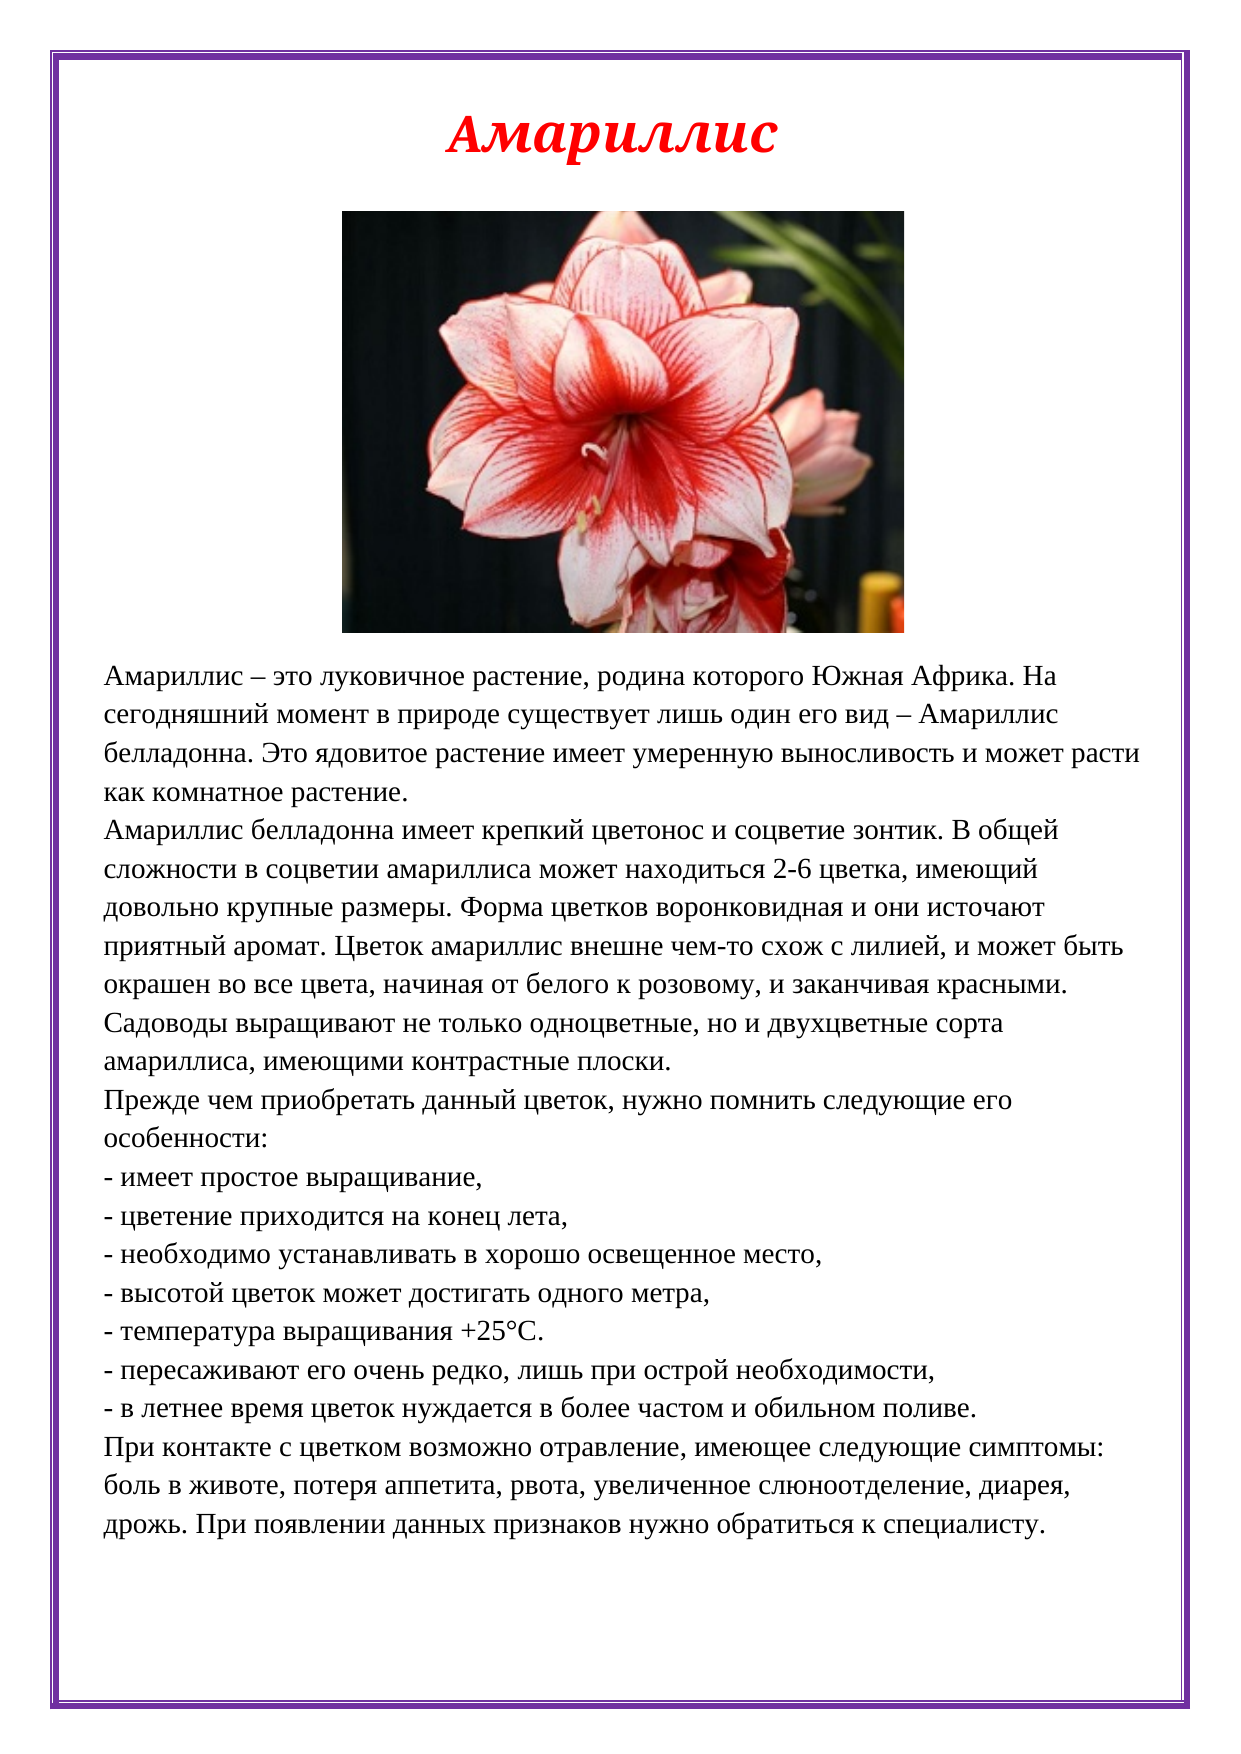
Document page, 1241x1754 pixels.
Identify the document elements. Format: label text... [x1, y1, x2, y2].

picture [342, 211, 905, 633]
text Aмариллис – это луковичное растение, родина которого Южная Африка. На сегодняшний момент в природе существует лишь один его вид – Амариллис белладонна. Это ядовитое растение имеет умеренную выносливость и может расти как комнатное растение. Амариллис белладонна имеет крепкий цветонос и соцветие зонтик. В общей сложности в соцветии амариллиса может находиться 2-6 цветка, имеющий довольно крупные размеры. Форма цветков воронковидная и они источают приятный аромат. Цветок амариллис внешне чем-то схож с лилией, и может быть окрашен во все цвета, начиная от белого к розовому, и заканчивая красными. Садоводы выращивают не только одноцветные, но и двухцветные сорта амариллиса, имеющими контрастные плоски. Прежде чем приобретать данный цветок, нужно помнить следующие его особенности: - имеет простое выращивание, - цветение приходится на конец лета, - необходимо устанавливать в хорошо освещенное место, - высотой цветок может достигать одного метра, - температура выращивания +25°С. - пересаживают его очень редко, лишь при острой необходимости, - в летнее время цветок нуждается в более частом и обильном поливе. При контакте с цветком возможно отравление, имеющее следующие симптомы: боль в животе, потеря аппетита, рвота, увеличенное слюноотделение, диарея, дрожь. При появлении данных признаков нужно обратиться к специалисту. [103, 658, 1152, 1539]
text Aмариллис [103, 104, 1122, 166]
